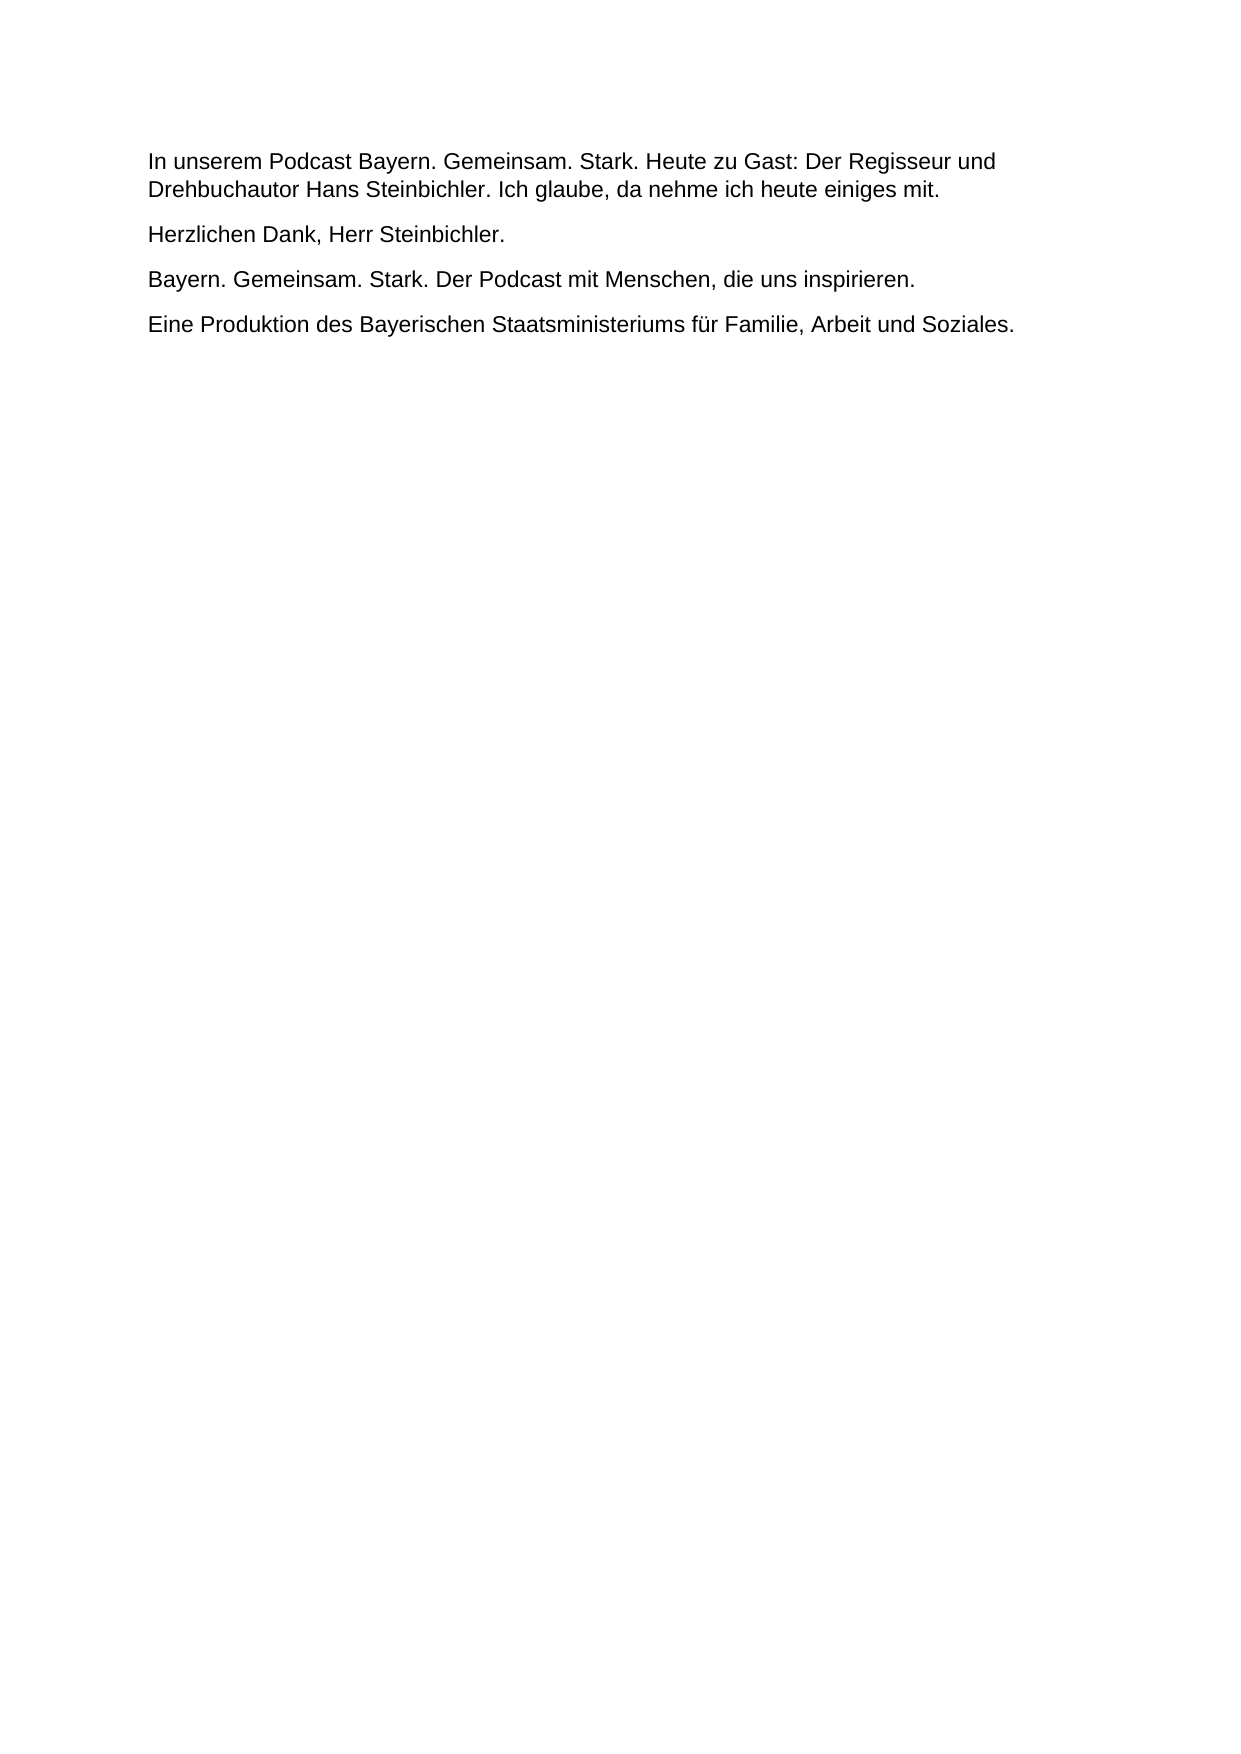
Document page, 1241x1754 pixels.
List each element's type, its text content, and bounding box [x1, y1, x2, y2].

text In unserem Podcast Bayern. Gemeinsam. Stark. Heute zu Gast: Der Regisseur und Drehbuchautor Hans Steinbichler. Ich glaube, da nehme ich heute einiges mit. [148, 148, 1093, 202]
text Herzlichen Dank, Herr Steinbichler. [148, 221, 1093, 247]
text Eine Produktion des Bayerischen Staatsministeriums für Familie, Arbeit und Soziales. [148, 311, 1093, 338]
text Bayern. Gemeinsam. Stark. Der Podcast mit Menschen, die uns inspirieren. [148, 266, 1093, 293]
